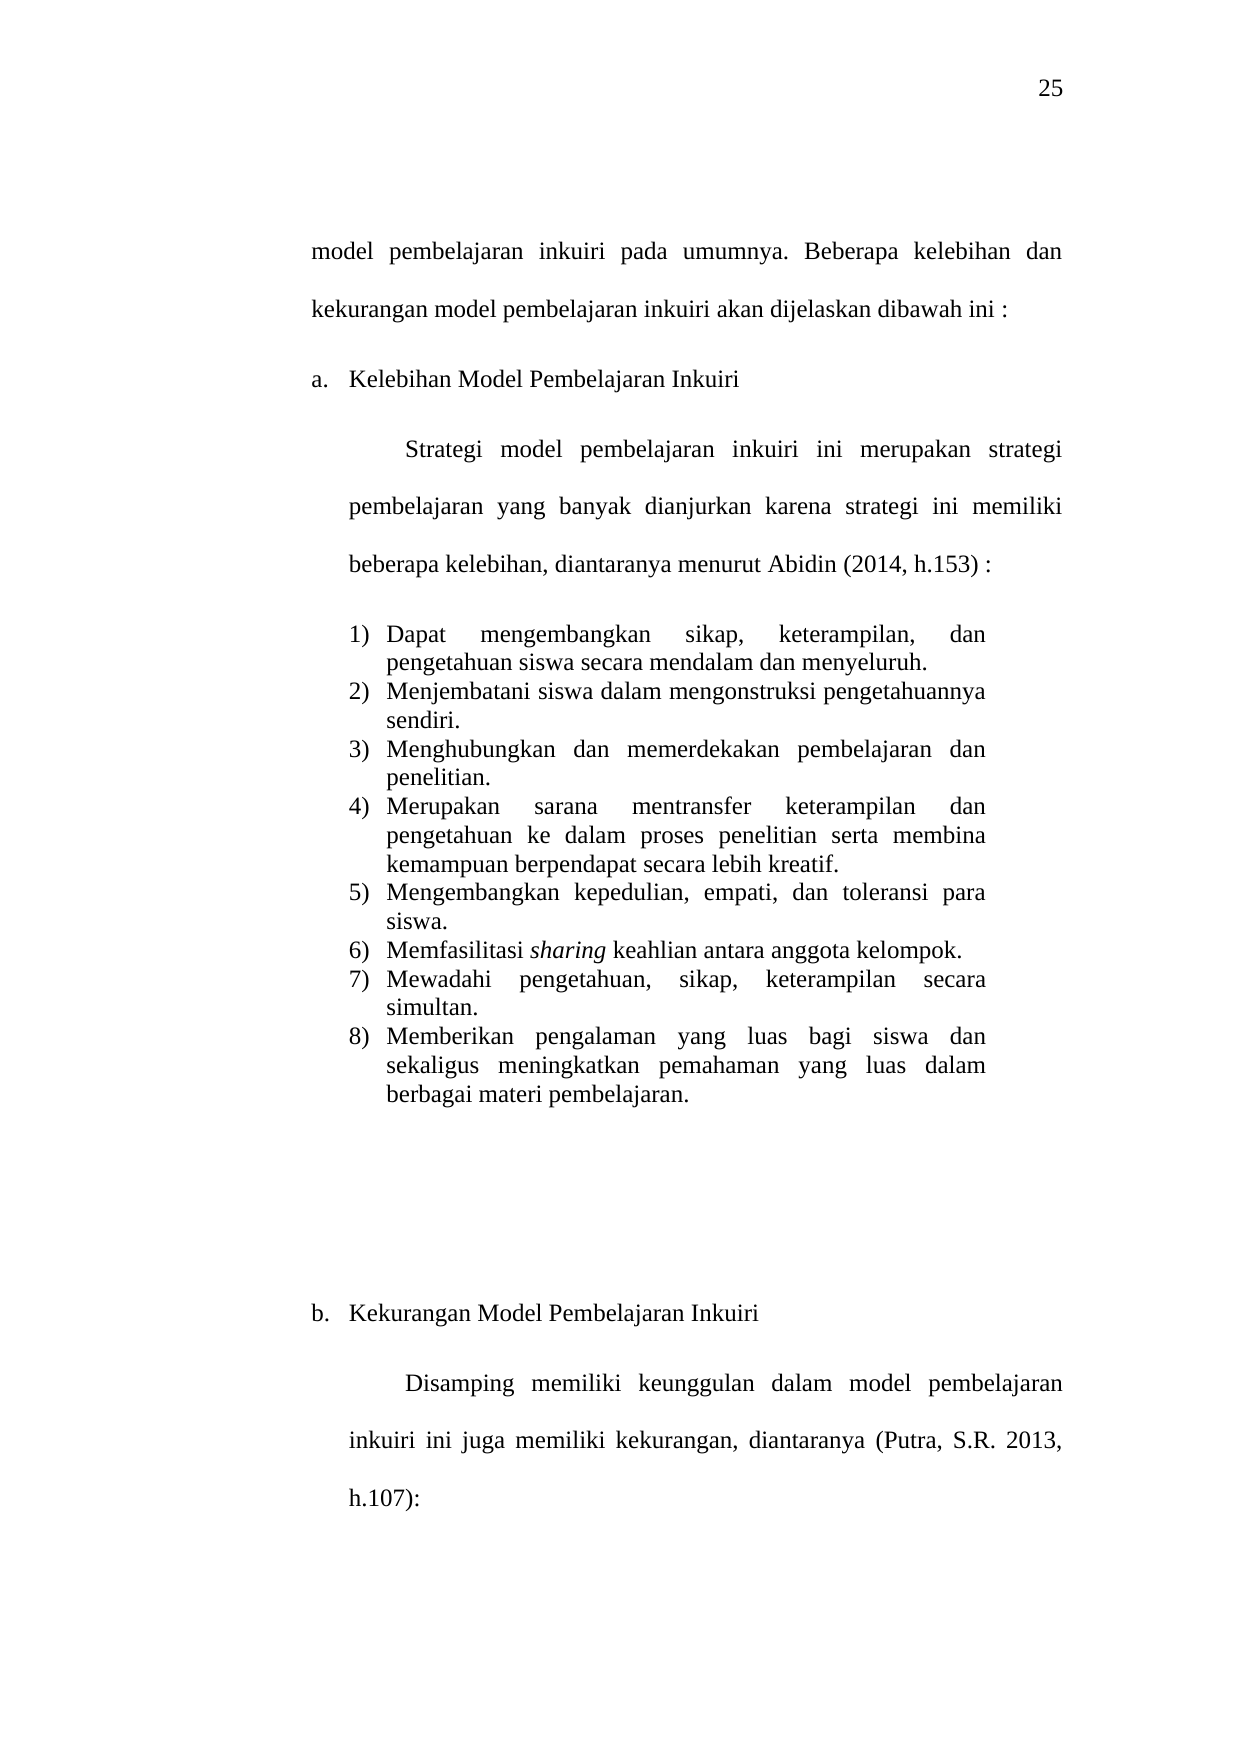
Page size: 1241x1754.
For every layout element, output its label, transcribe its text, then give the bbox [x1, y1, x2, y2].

list Merupakan sarana mentransfer keterampilan dan pengetahuan ke dalam proses penelitian serta membina kemampuan berpendapat secara lebih kreatif. [349, 791, 986, 877]
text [311, 236, 1063, 322]
list Mengembangkan kepedulian, empati, dan toleransi para siswa. [349, 877, 986, 935]
list Dapat mengembangkan sikap, keterampilan, dan pengetahuan siswa secara mendalam dan menyeluruh. [349, 619, 986, 676]
text Strategi model pembelajaran inkuiri ini merupakan strategi pembelajaran yang banyak dianjurkan karena strategi ini memiliki beberapa kelebihan, diantaranya menurut Abidin (2014, h.153) : [349, 434, 1063, 577]
list Memfasilitasi sharing keahlian antara anggota kelompok. [349, 935, 986, 964]
list Menjembatani siswa dalam mengonstruksi pengetahuannya sendiri. [349, 676, 986, 734]
list Kelebihan Model Pembelajaran Inkuiri [311, 364, 1063, 392]
list Mewadahi pengetahuan, sikap, keterampilan secara simultan. [349, 964, 986, 1021]
list Memberikan pengalaman yang luas bagi siswa dan sekaligus meningkatkan pemahaman yang luas dalam berbagai materi pembelajaran. [349, 1021, 986, 1107]
text Disamping memiliki keunggulan dalam model pembelajaran inkuiri ini juga memiliki kekurangan, diantaranya (Putra, S.R. 2013, h.107): [349, 1368, 1063, 1512]
list Menghubungkan dan memerdekakan pembelajaran dan penelitian. [349, 734, 986, 791]
list Kekurangan Model Pembelajaran Inkuiri [311, 1298, 1063, 1327]
